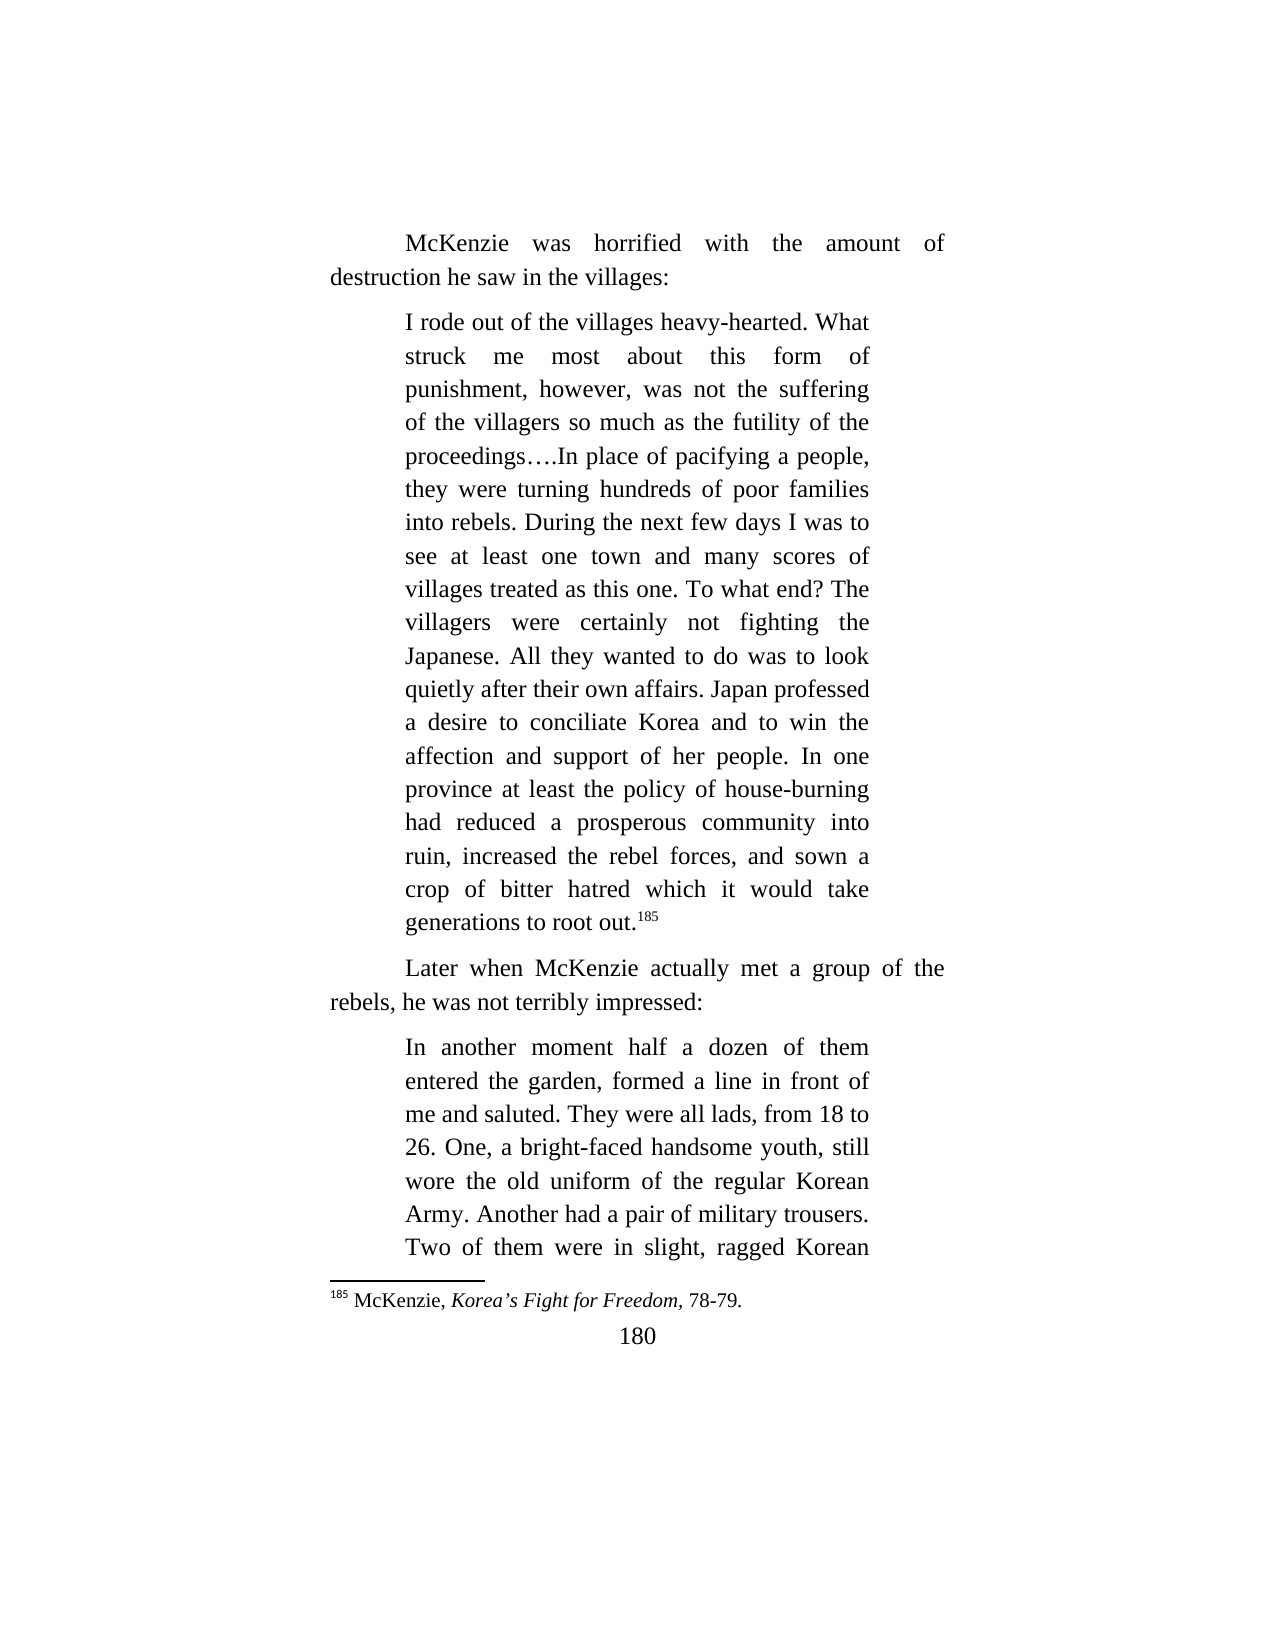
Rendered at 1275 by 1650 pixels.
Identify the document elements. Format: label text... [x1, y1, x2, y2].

text I rode out of the villages heavy-hearted. What struck me most about this form of punishment, however, was not the suffering of the villagers so much as the futility of the proceedings….In place of pacifying a people, they were turning hundreds of poor families into rebels. During the next few days I was to see at least one town and many scores of villages treated as this one. To what end? The villagers were certainly not fighting the Japanese. All they wanted to do was to look quietly after their own affairs. Japan professed a desire to conciliate Korea and to win the affection and support of her people. In one province at least the policy of house-burning had reduced a prosperous community into ruin, increased the rebel forces, and sown a crop of bitter hatred which it would take generations to root out. [405, 304, 870, 937]
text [405, 1029, 870, 1262]
text McKenzie was horrified with the amount of destruction he saw in the villages: [330, 225, 945, 292]
text Later when McKenzie actually met a group of the rebels, he was not terribly impressed: [330, 950, 945, 1017]
